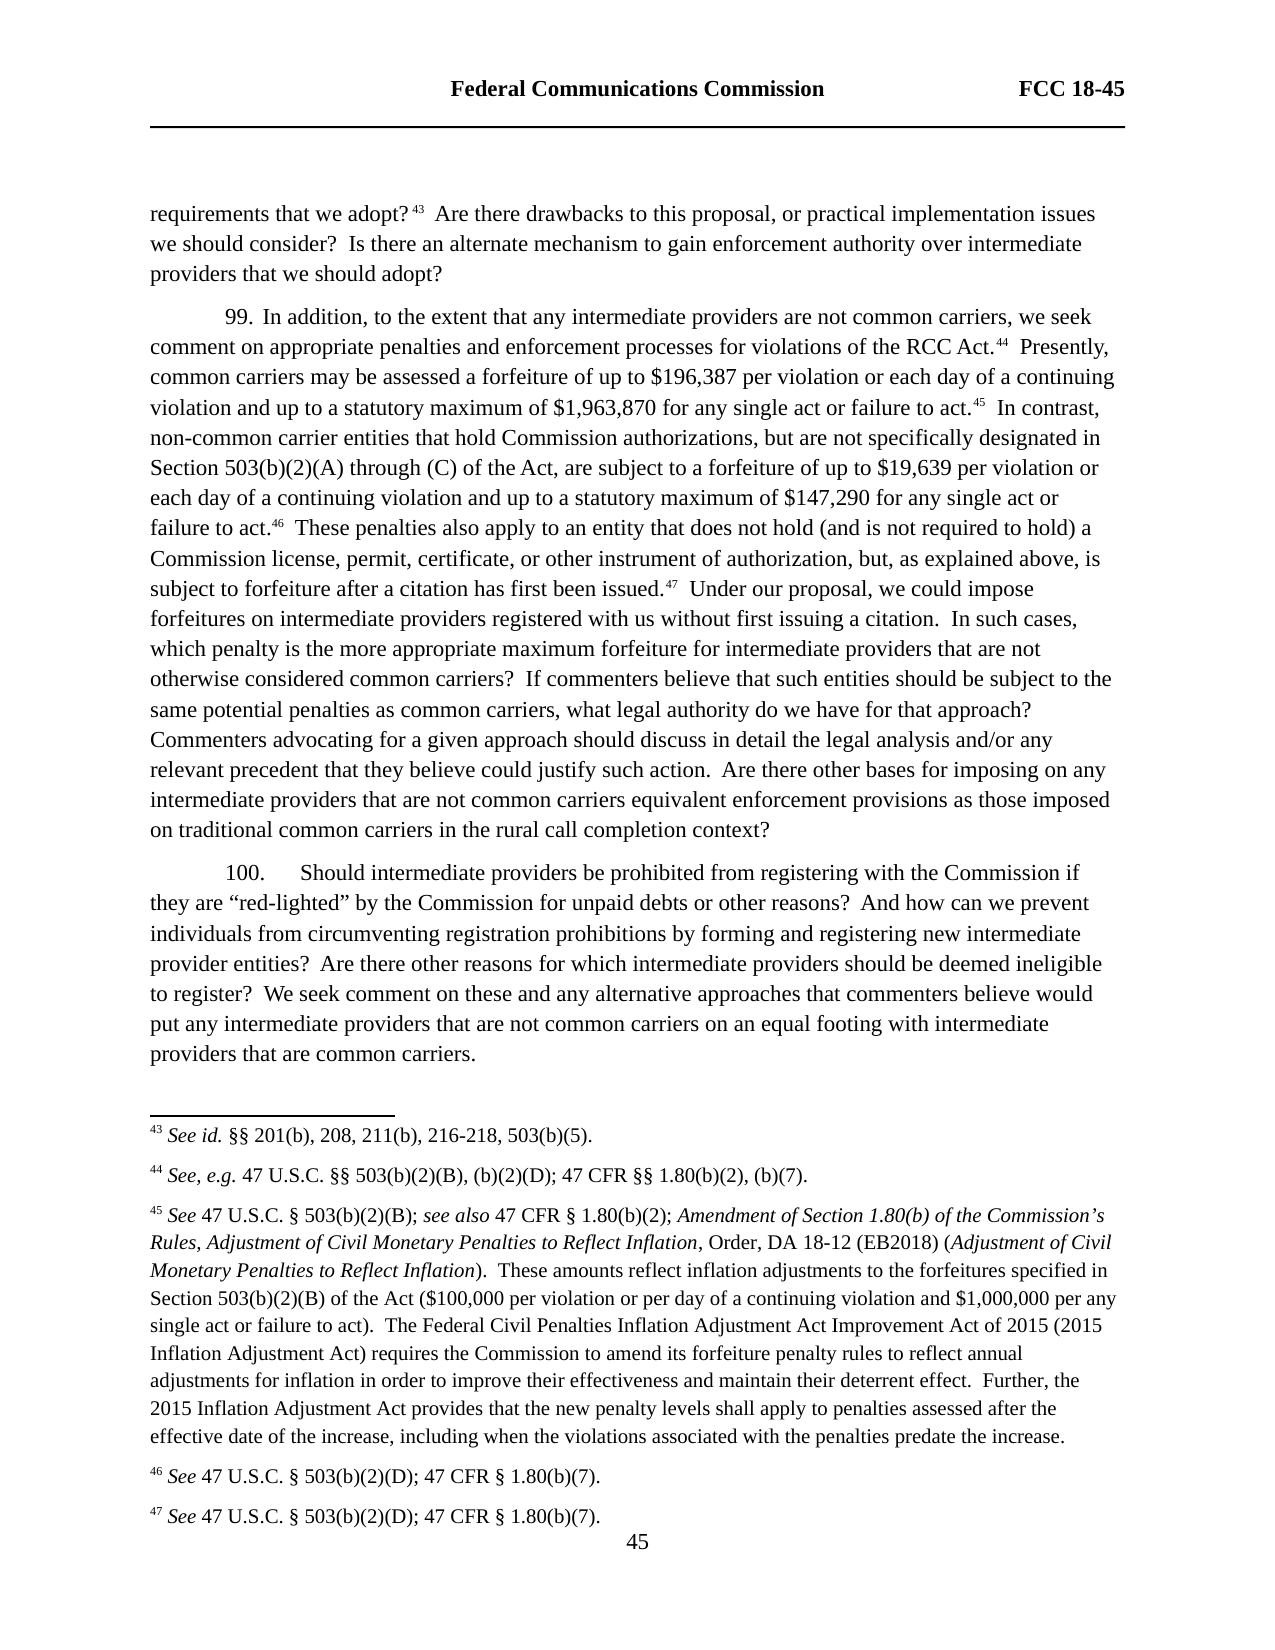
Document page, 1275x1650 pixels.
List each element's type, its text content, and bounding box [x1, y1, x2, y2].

text Should intermediate providers be prohibited from registering with the Commission if they are “red-lighted” by the Commission for unpaid debts or other reasons? And how can we prevent individuals from circumventing registration prohibitions by forming and registering new intermediate provider entities? Are there other reasons for which intermediate providers should be deemed ineligible to register? We seek comment on these and any alternative approaches that commenters believe would put any intermediate providers that are not common carriers on an equal footing with intermediate providers that are common carriers. [150, 859, 1125, 1067]
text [150, 200, 1125, 287]
text In addition, to the extent that any intermediate providers are not common carriers, we seek comment on appropriate penalties and enforcement processes for violations of the RCC Act. Presently, common carriers may be assessed a forfeiture of up to $196,387 per violation or each day of a continuing violation and up to a statutory maximum of $1,963,870 for any single act or failure to act. In contrast, non-common carrier entities that hold Commission authorizations, but are not specifically designated in Section 503(b)(2)(A) through (C) of the Act, are subject to a forfeiture of up to $19,639 per violation or each day of a continuing violation and up to a statutory maximum of $147,290 for any single act or failure to act. These penalties also apply to an entity that does not hold (and is not required to hold) a Commission license, permit, certificate, or other instrument of authorization, but, as explained above, is subject to forfeiture after a citation has first been issued. Under our proposal, we could impose forfeitures on intermediate providers registered with us without first issuing a citation. In such cases, which penalty is the more appropriate maximum forfeiture for intermediate providers that are not otherwise considered common carriers? If commenters believe that such entities should be subject to the same potential penalties as common carriers, what legal authority do we have for that approach? Commenters advocating for a given approach should discuss in detail the legal analysis and/or any relevant precedent that they believe could justify such action. Are there other bases for imposing on any intermediate providers that are not common carriers equivalent enforcement provisions as those imposed on traditional common carriers in the rural call completion context? [150, 303, 1125, 843]
